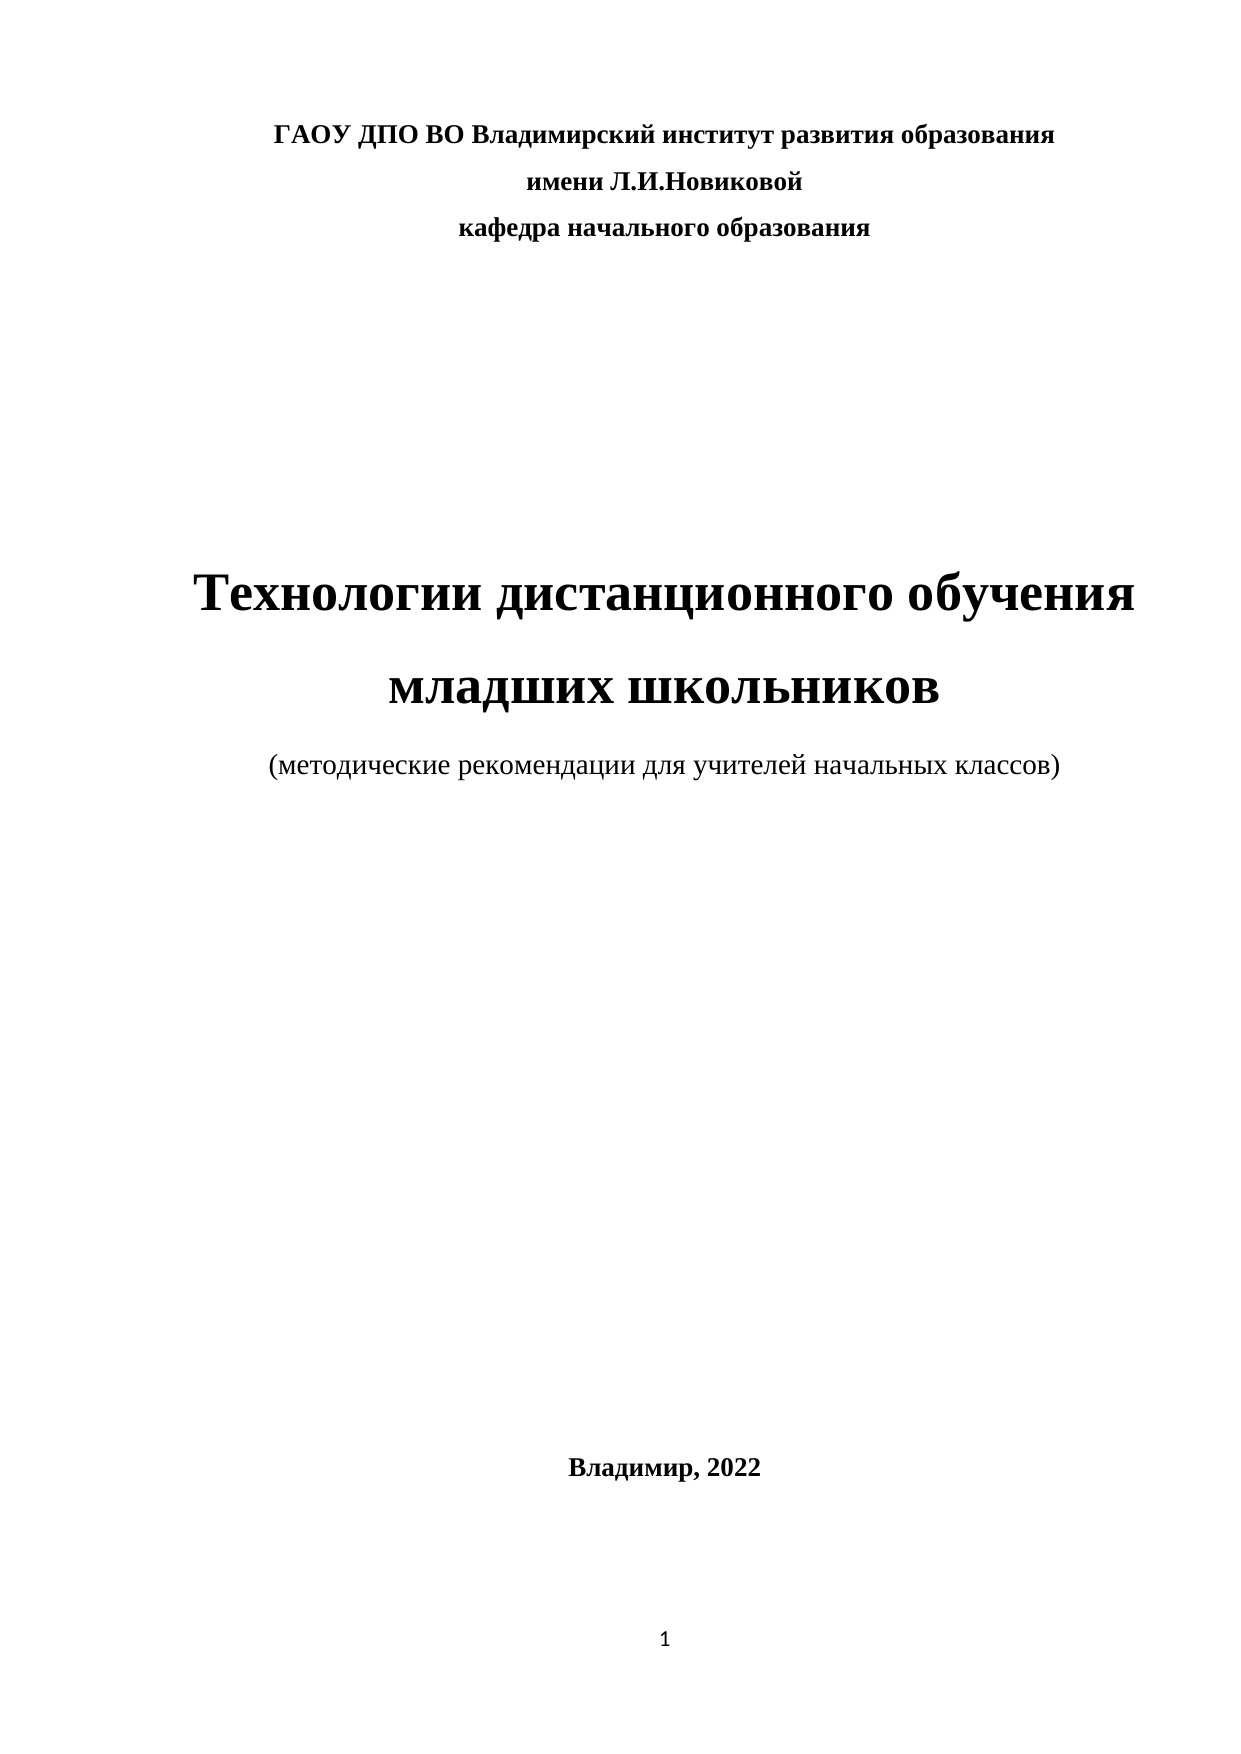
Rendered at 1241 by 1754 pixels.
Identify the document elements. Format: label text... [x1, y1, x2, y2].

text кафедра начального образования [177, 211, 1152, 243]
text имени Л.И.Новиковой [177, 165, 1152, 196]
text Технологии дистанционного обучения младших школьников [177, 560, 1152, 716]
text ГАОУ ДПО ВО Владимирский институт развития образования [177, 118, 1152, 149]
text Владимир, 2022 [177, 1451, 1152, 1482]
text (методические рекомендации для учителей начальных классов) [177, 747, 1152, 780]
